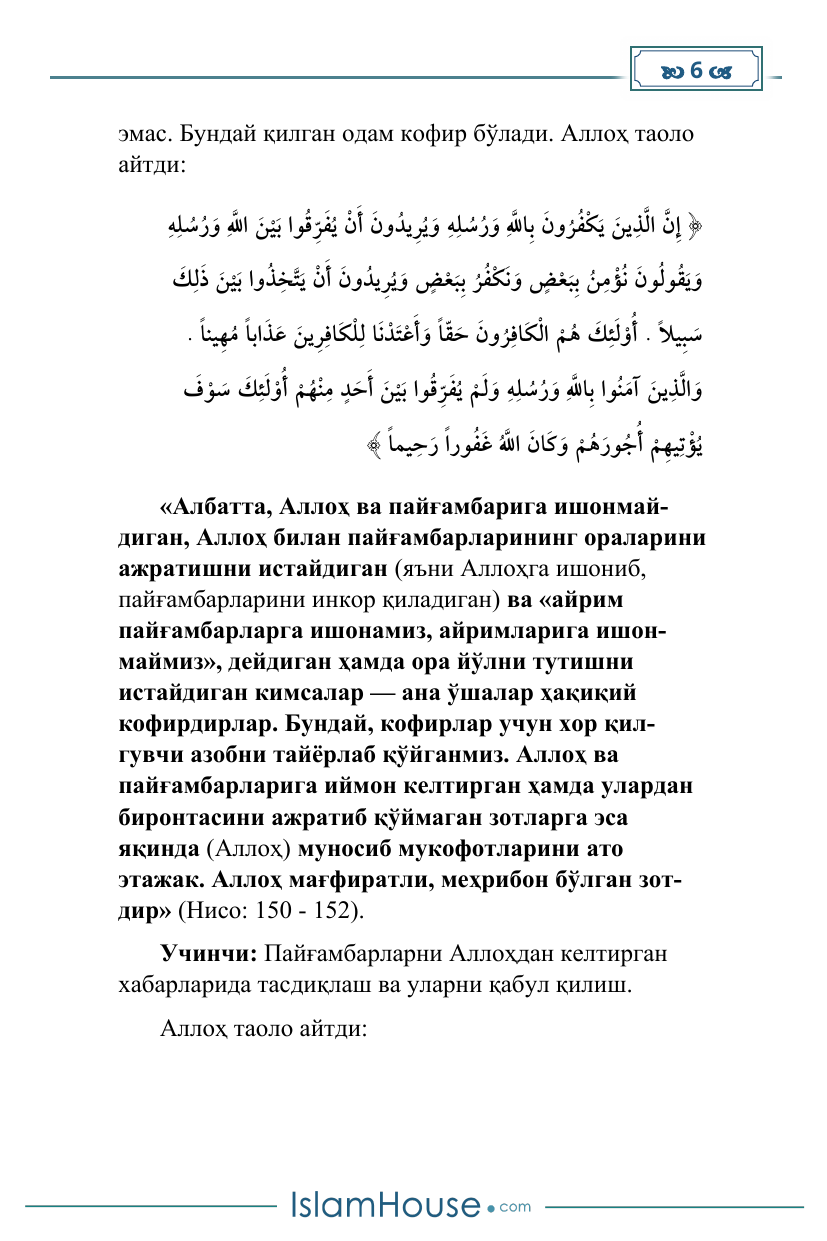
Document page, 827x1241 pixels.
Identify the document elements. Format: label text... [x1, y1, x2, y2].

subtitle ﴿ إِنَّ الَّذِينَ يَكْفُرُونَ بِاللَّهِ وَرُسُلِهِ وَيُرِيدُونَ أَنْ يُفَرِّقُوا بَيْنَ اللَّهِ وَرُسُلِهِ وَيَقُولُونَ نُؤْمِنُ بِبَعْضٍ وَنَكْفُرُ بِبَعْضٍ وَيُرِيدُونَ أَنْ يَتَّخِذُوا بَيْنَ ذَلِكَ سَبِيلاً . أُوْلَئِكَ هُمْ الْكَافِرُونَ حَقّاً وَأَعْتَدْنَا لِلْكَافِرِينَ عَذَاباً مُهِيناً . وَالَّذِينَ آمَنُوا بِاللَّهِ وَرُسُلِهِ وَلَمْ يُفَرِّقُوا بَيْنَ أَحَدٍ مِنْهُمْ أُوْلَئِكَ سَوْفَ يُؤْتِيهِمْ أُجُورَهُمْ وَكَانَ اللَّهُ غَفُوراً رَحِيماً ﴾ [130, 205, 703, 464]
text Учинчи: Пайғамбарларни Аллоҳдан келтирган хабарларида тасдиқлаш ва уларни қабул қилиш. [118, 938, 709, 998]
text Аллоҳ таоло айтди: [118, 1013, 709, 1042]
picture [18, 1186, 277, 1223]
text «Албатта, Аллоҳ ва пайғамбарига ишонмай-диган, Аллоҳ билан пайғамбарларининг ораларини ажратишни истайдиган (яъни Аллоҳга ишониб, пайғамбарларини инкор қиладиган) ва «айрим пайғамбарларга ишонамиз, айримларига ишон-маймиз», дейдиган ҳамда ора йўлни тутишни истайдиган кимсалар — ана ўшалар ҳақиқий кофирдирлар. Бундай, кофирлар учун хор қил-гувчи азобни тайёрлаб қўйганмиз. Аллоҳ ва пайғамбарларига иймон келтирган ҳамда улардан биронтасини ажратиб қўймаган зотларга эса яқинда (Аллоҳ) муносиб мукофотларини ато этажак. Аллоҳ мағфиратли, меҳрибон бўлган зот-дир» (Нисо: 150 - 152). [118, 491, 709, 923]
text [118, 118, 709, 178]
picture [284, 1186, 805, 1224]
